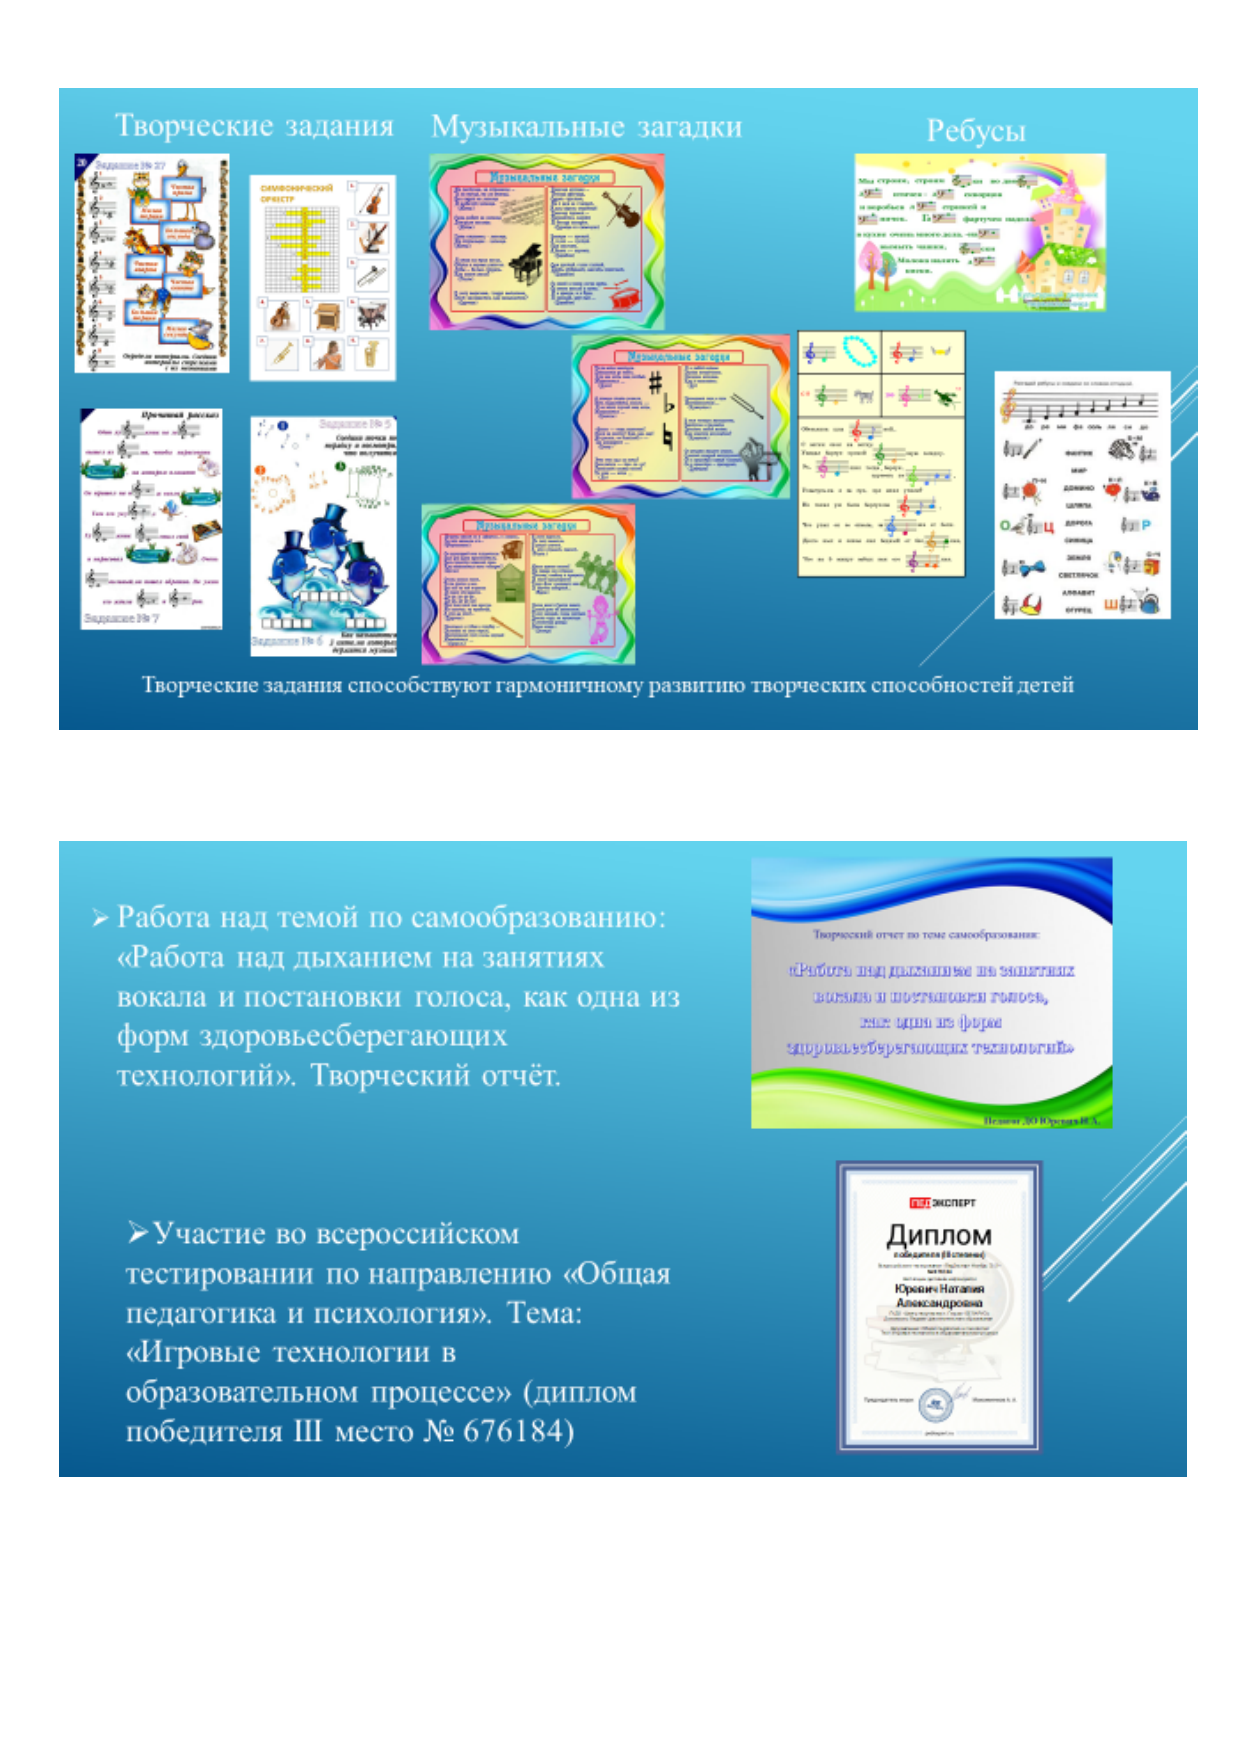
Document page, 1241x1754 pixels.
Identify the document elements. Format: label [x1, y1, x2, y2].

picture [59, 841, 1187, 1477]
picture [59, 88, 1198, 730]
